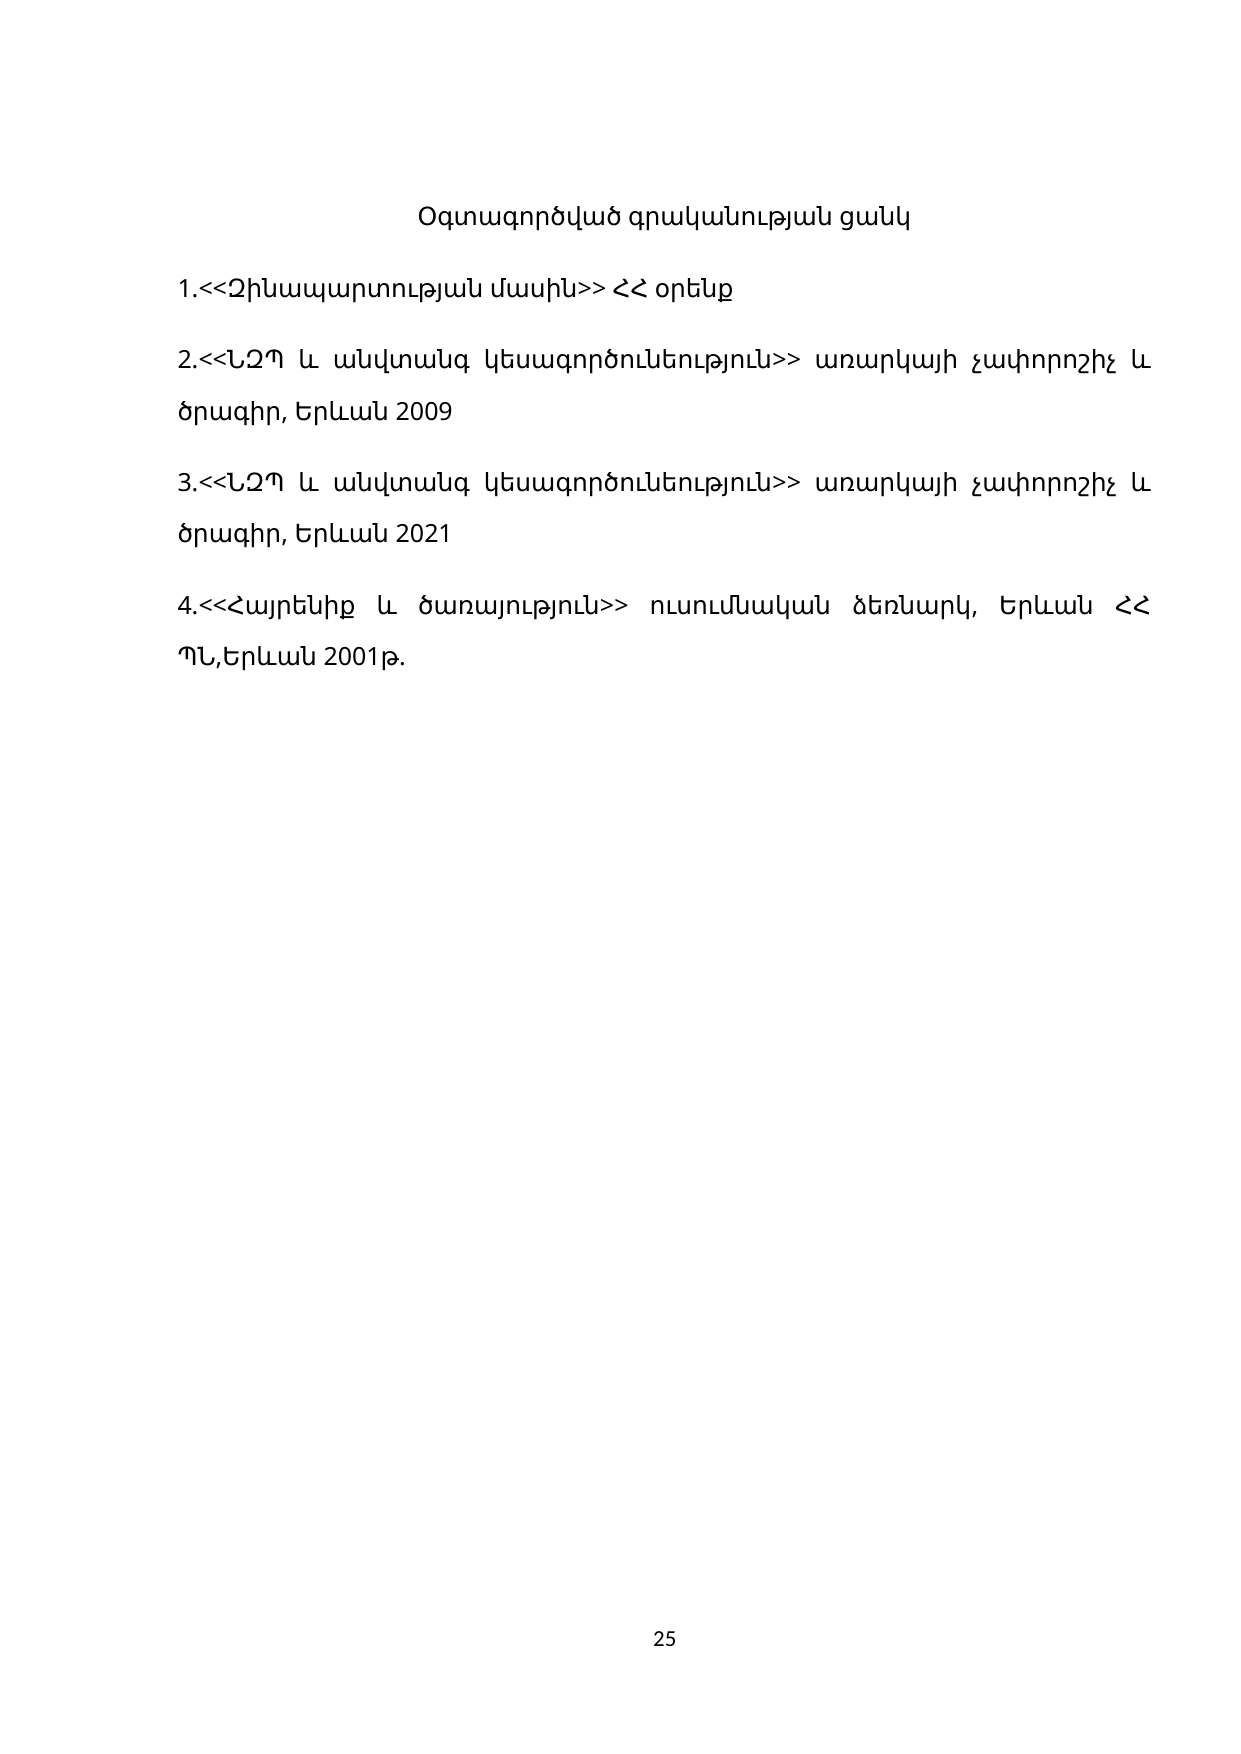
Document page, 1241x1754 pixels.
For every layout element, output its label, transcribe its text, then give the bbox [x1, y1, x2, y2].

text 1.<<Զինապարտության մասին>> ՀՀ օրենք [177, 270, 1152, 304]
text 2.<<ՆԶՊ և անվտանգ կեսագործունեություն>> առարկայի չափորոշիչ և ծրագիր, Երևան 2009 [177, 342, 1152, 427]
text 3.<<ՆԶՊ և անվտանգ կեսագործունեություն>> առարկայի չափորոշիչ և ծրագիր, Երևան 2021 [177, 465, 1152, 550]
text 4.<<Հայրենիք և ծառայություն>> ուսումնական ձեռնարկ, Երևան ՀՀ ՊՆ,Երևան 2001թ. [177, 588, 1152, 673]
text Օգտագործված գրականության ցանկ [177, 198, 1152, 232]
